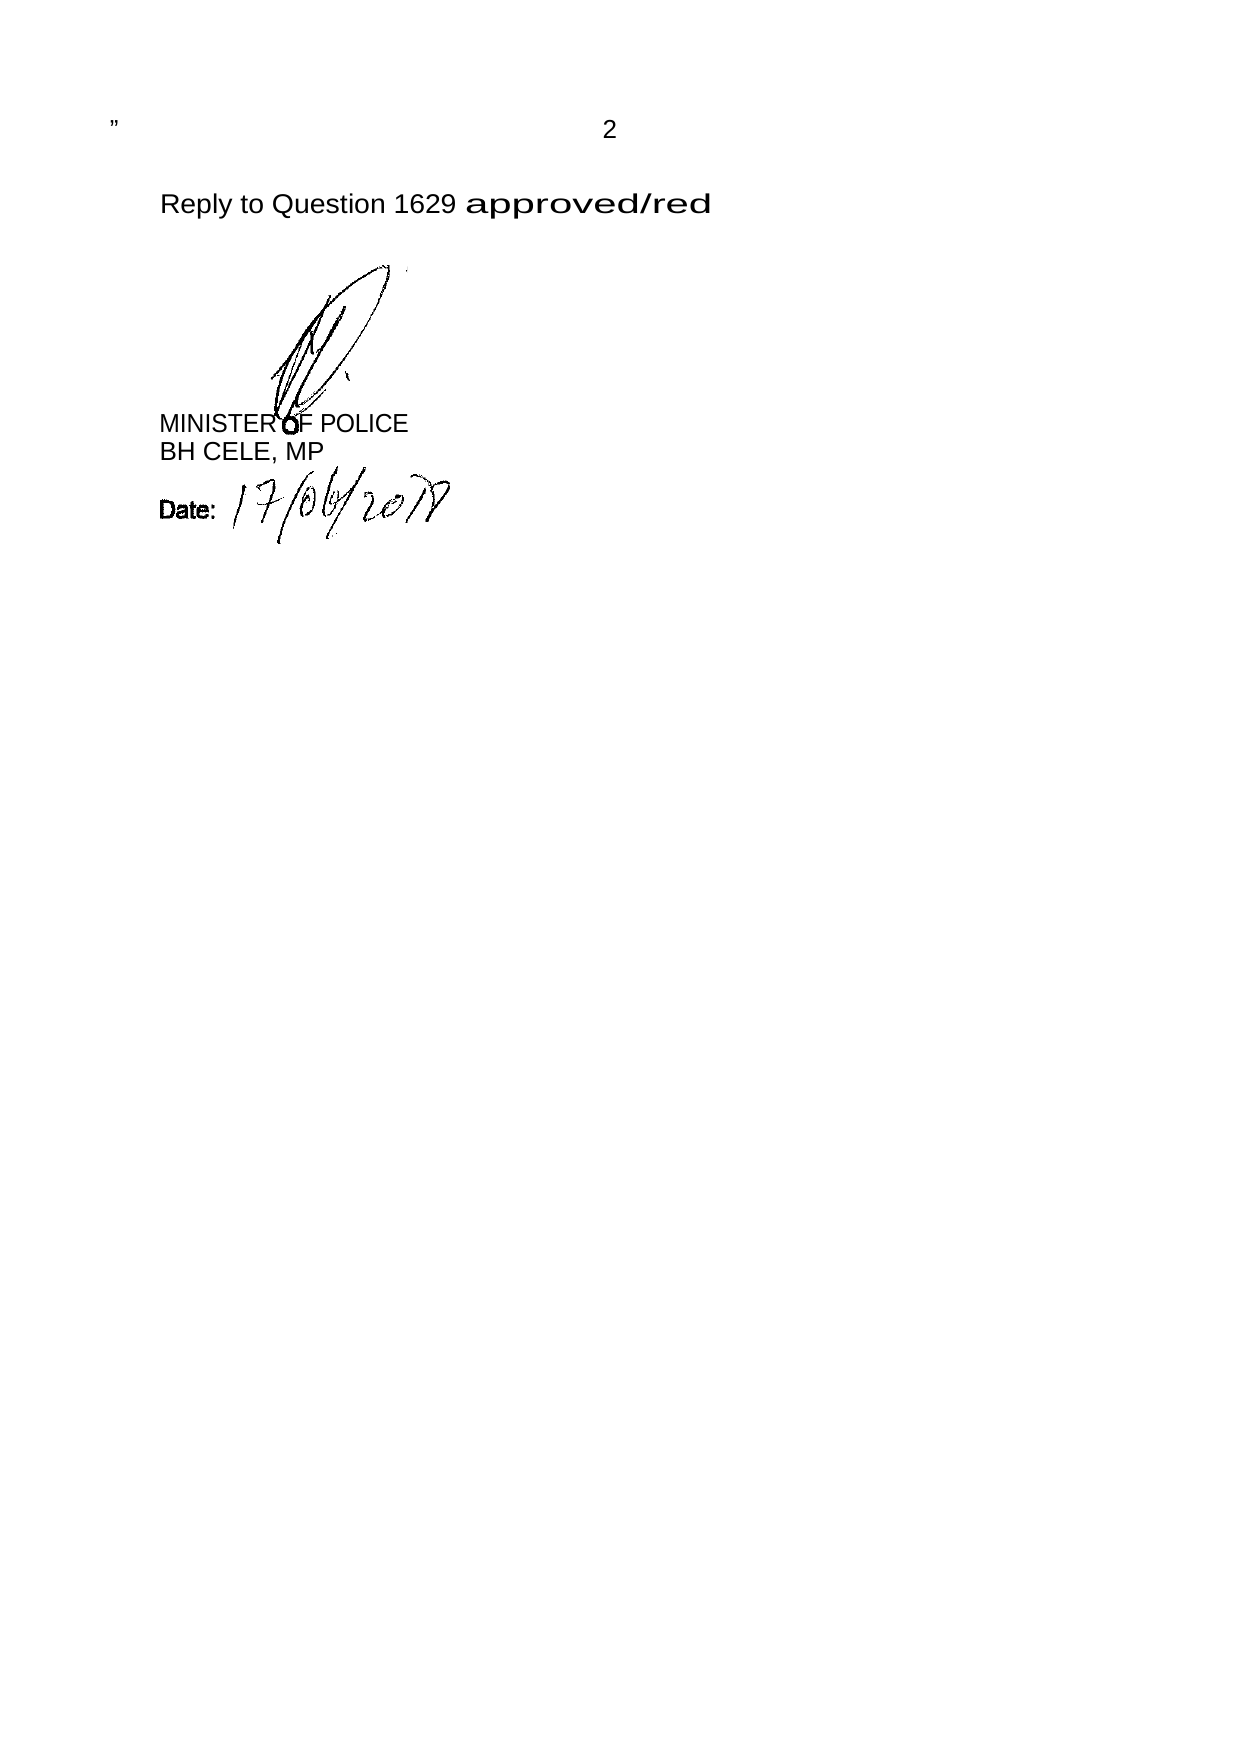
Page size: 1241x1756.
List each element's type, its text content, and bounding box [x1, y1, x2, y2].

picture [270, 265, 408, 411]
picture [160, 466, 450, 544]
text Reply to Question 1629 approved/red [160, 188, 1140, 219]
subtitle MINISTER F POLICE BH CELE, MP [159, 411, 409, 466]
text ” 2 [109, 114, 1140, 144]
